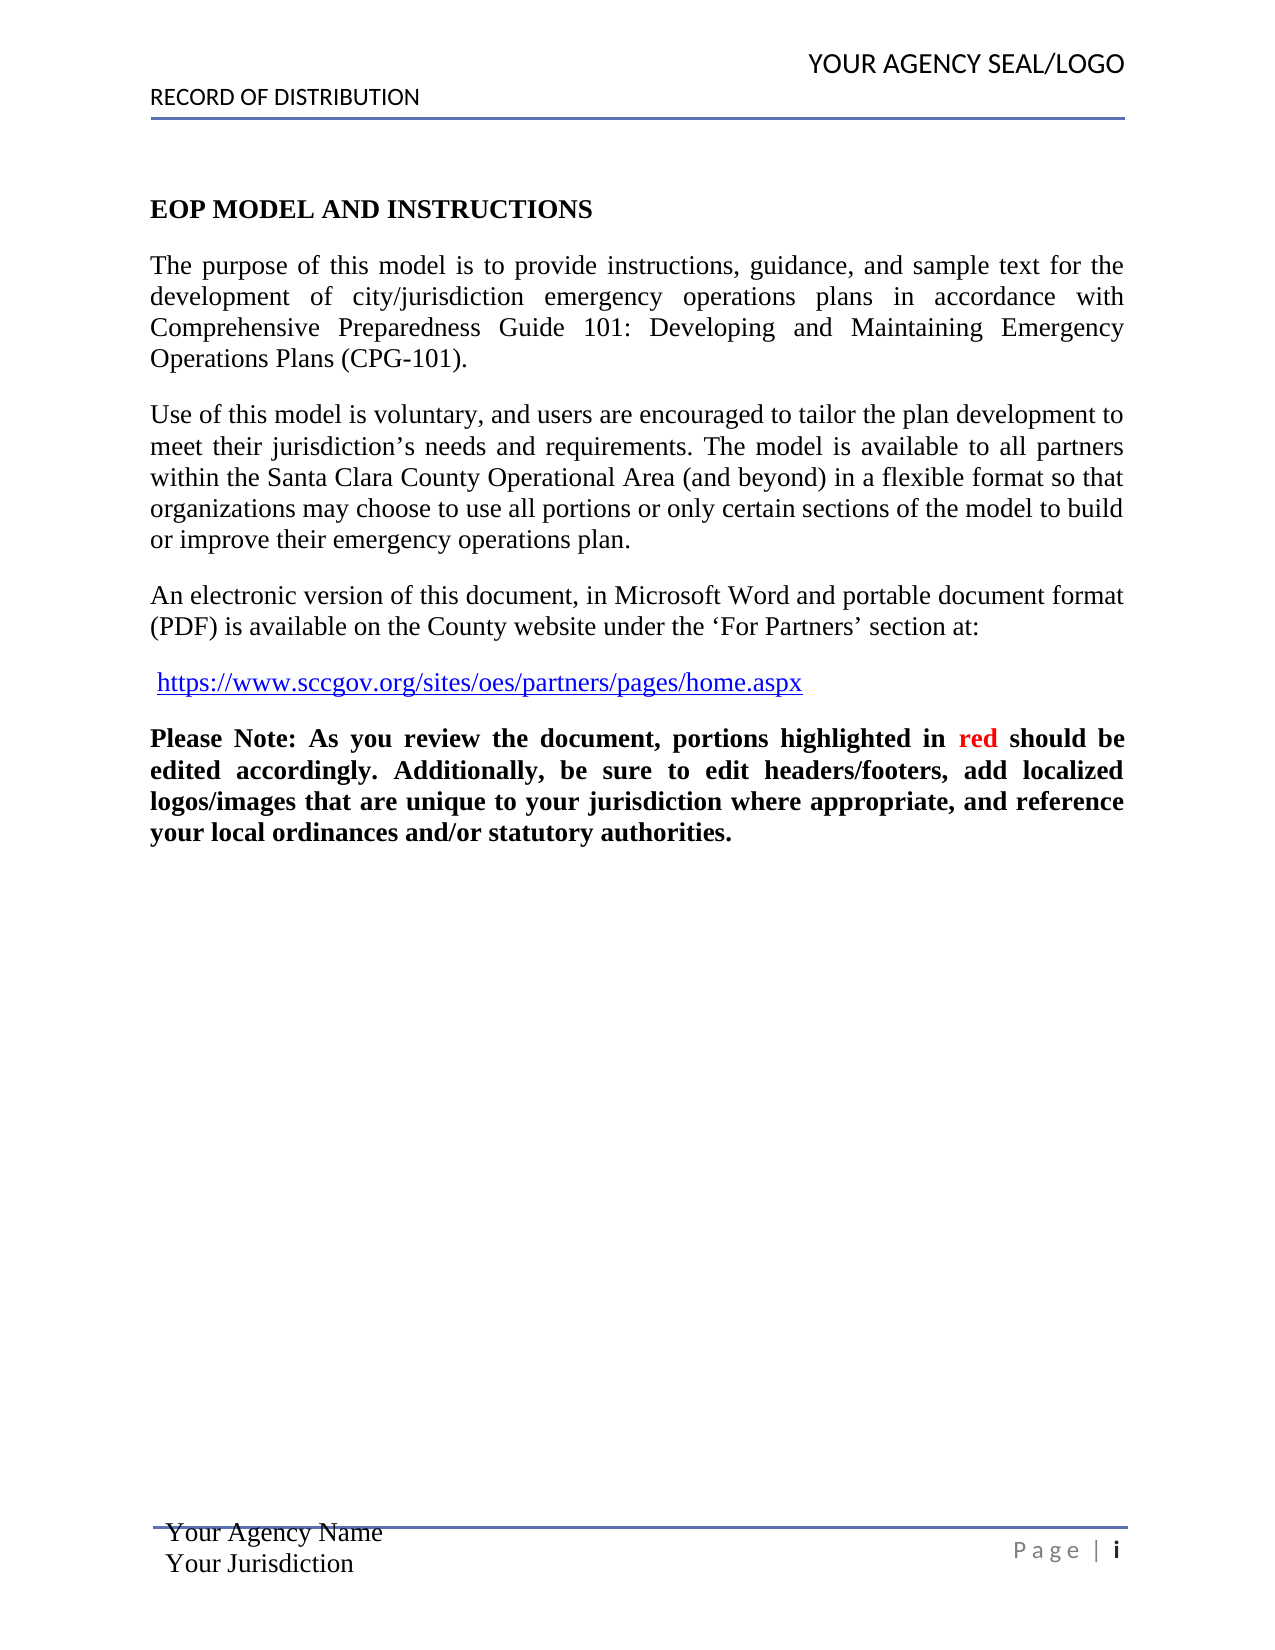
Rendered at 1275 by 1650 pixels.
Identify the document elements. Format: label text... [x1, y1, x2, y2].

text Please Note: As you review the document, portions highlighted in red should be edited accordingly. Additionally, be sure to edit headers/footers, add localized logos/images that are unique to your jurisdiction where appropriate, and reference your local ordinances and/or statutory authorities. [150, 723, 1125, 847]
text An electronic version of this document, in Microsoft Word and portable document format (PDF) is available on the County website under the ‘For Partners’ section at: [150, 579, 1125, 641]
text EOP MODEL AND INSTRUCTIONS [150, 193, 1125, 224]
text The purpose of this model is to provide instructions, guidance, and sample text for the development of city/jurisdiction emergency operations plans in accordance with Comprehensive Preparedness Guide 101: Developing and Maintaining Emergency Operations Plans (CPG-101). [150, 249, 1125, 373]
text https://www.sccgov.org/sites/oes/partners/pages/home.aspx [150, 666, 1125, 698]
text Use of this model is voluntary, and users are encouraged to tailor the plan development to meet their jurisdiction’s needs and requirements. The model is available to all partners within the Santa Clara County Operational Area (and beyond) in a flexible format so that organizations may choose to use all portions or only certain sections of the model to build or improve their emergency operations plan. [150, 398, 1125, 554]
